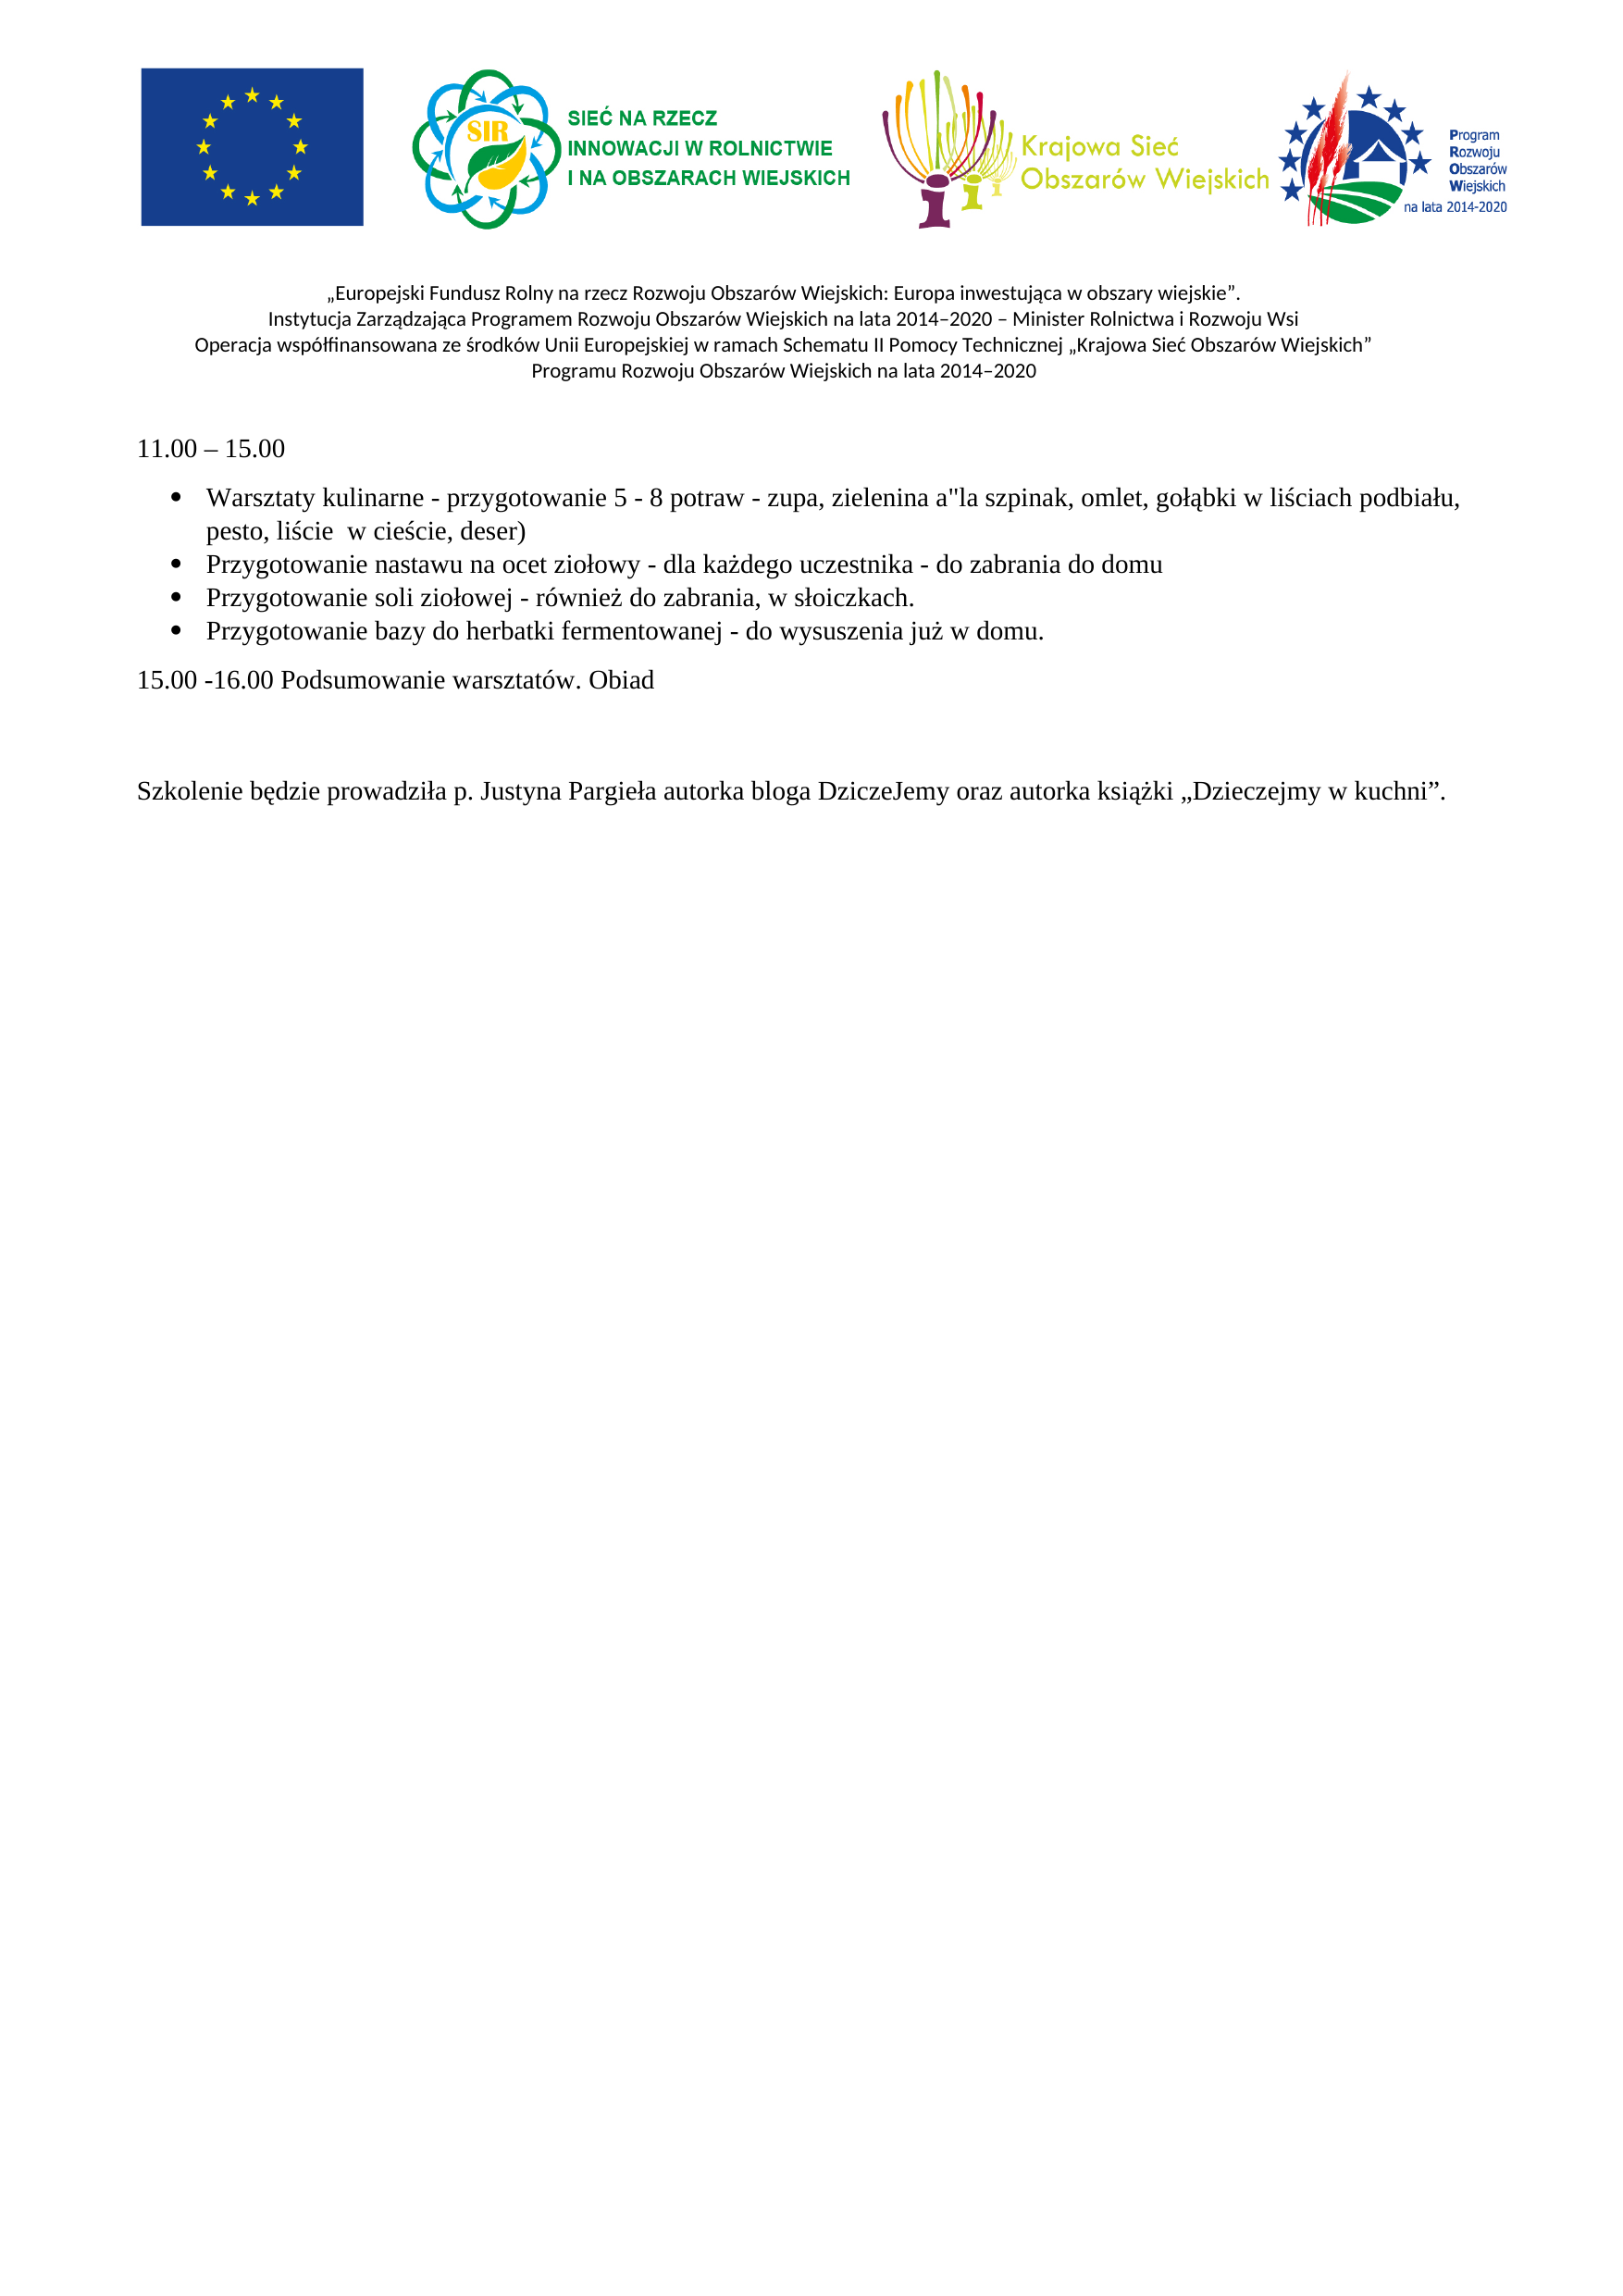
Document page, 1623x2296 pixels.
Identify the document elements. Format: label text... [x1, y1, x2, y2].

list Przygotowanie bazy do herbatki fermentowanej - do wysuszenia już w domu. [171, 614, 1486, 646]
text 15.00 -16.00 Podsumowanie warsztatów. Obiad [137, 664, 1486, 695]
list Przygotowanie nastawu na ocet ziołowy - dla każdego uczestnika - do zabrania do domu [171, 548, 1486, 579]
list Przygotowanie soli ziołowej - również do zabrania, w słoiczkach. [171, 581, 1486, 613]
list Warsztaty kulinarne - przygotowanie 5 - 8 potraw - zupa, zielenina a"la szpinak, omlet, gołąbki w liściach podbiału, pesto, liście w cieście, deser) [171, 481, 1486, 545]
text 11.00 – 15.00 [137, 432, 1486, 463]
picture [136, 68, 1507, 230]
text Szkolenie będzie prowadziła p. Justyna Pargieła autorka bloga DziczeJemy oraz autorka książki „Dzieczejmy w kuchni”. [137, 775, 1486, 806]
